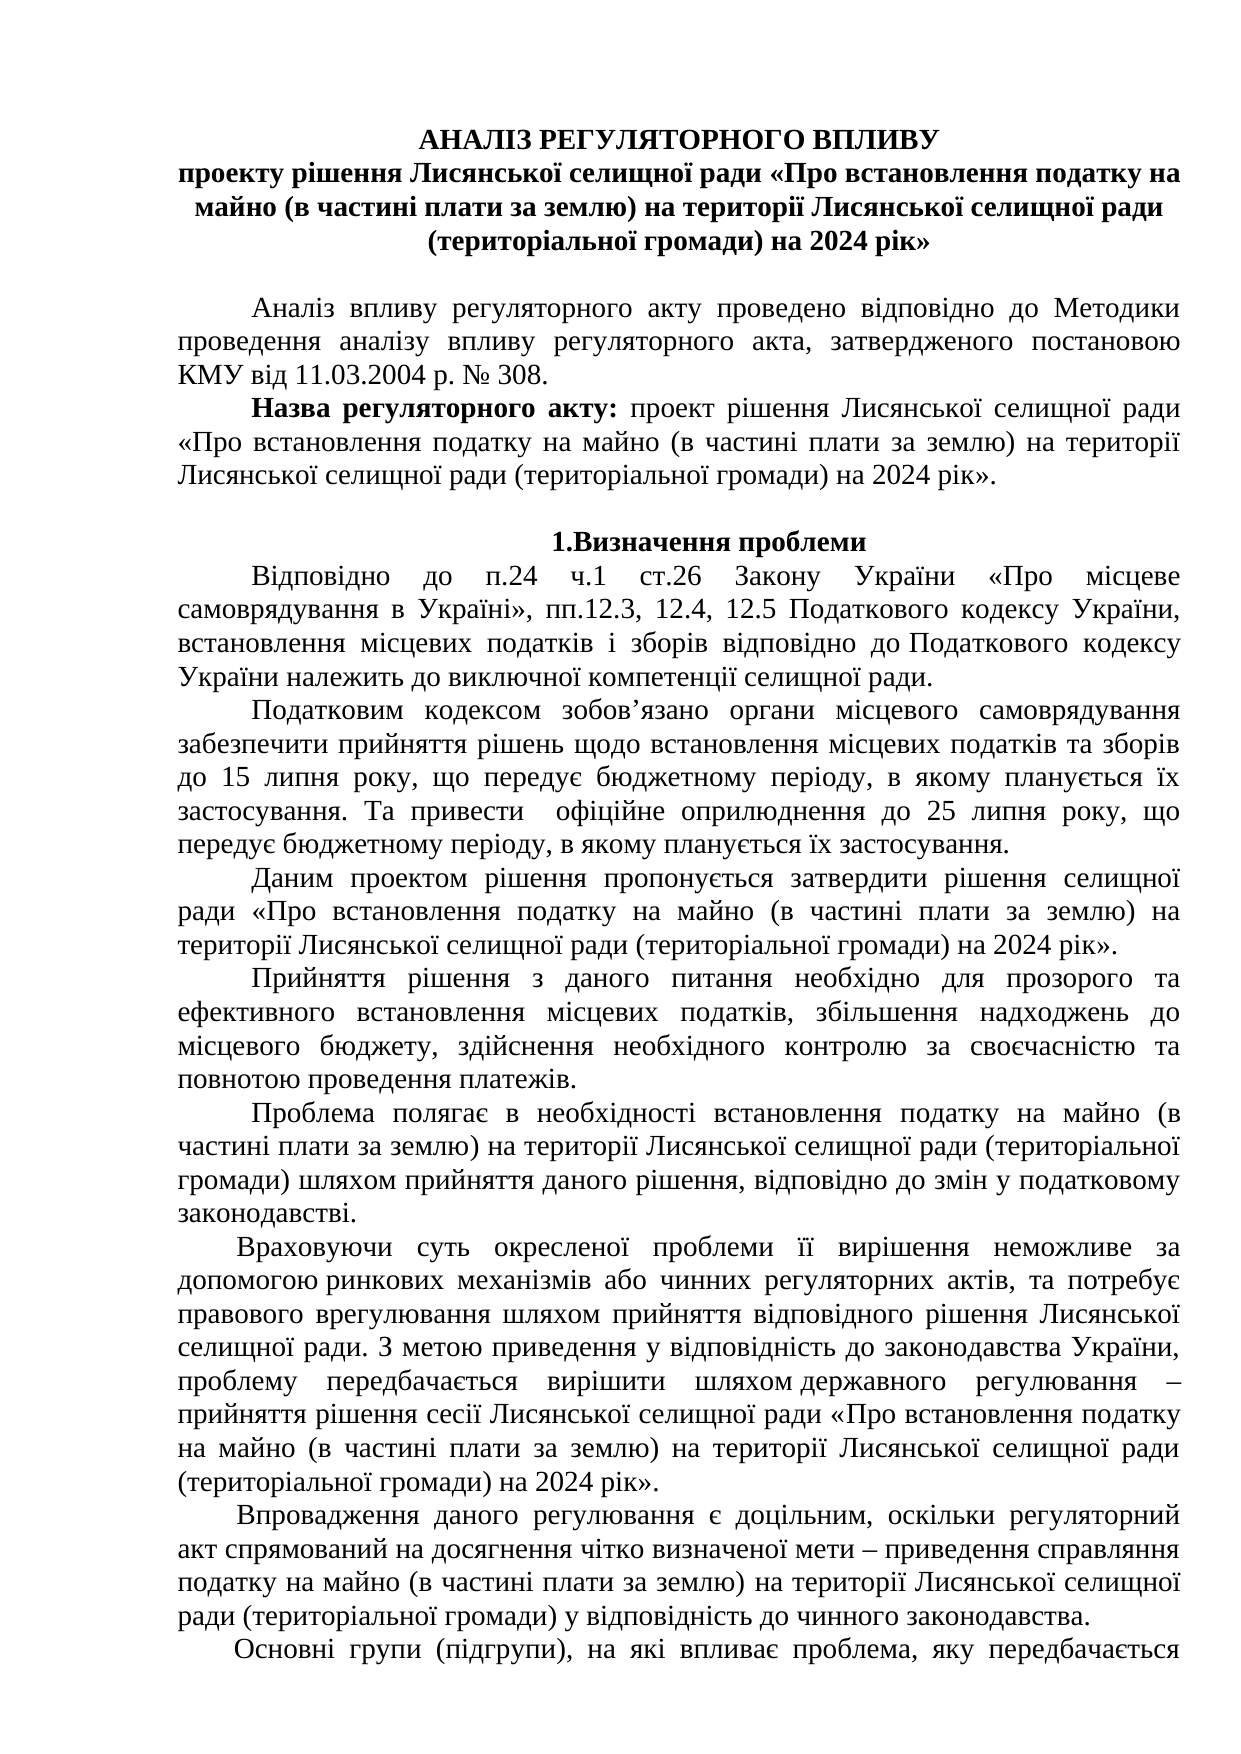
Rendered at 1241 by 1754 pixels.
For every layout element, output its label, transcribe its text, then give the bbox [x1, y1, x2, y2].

text Проблема полягає в необхідності встановлення податку на майно (в частині плати за землю) на території Лисянської селищної ради (територіальної громади) шляхом прийняття даного рішення, відповідно до змін у податковому законодавстві. [177, 1095, 1181, 1229]
text Назва регуляторного акту: проект рішення Лисянської селищної ради «Про встановлення податку на майно (в частині плати за землю) на території Лисянської селищної ради (територіальної громади) на 2024 рік». [177, 390, 1181, 491]
text проекту рішення Лисянської селищної ради «Про встановлення податку на майно (в частині плати за землю) на території Лисянської селищної ради (територіальної громади) на 2024 рік» [177, 156, 1181, 256]
text Враховуючи суть окресленої проблеми її вирішення неможливе за допомогою ринкових механізмів або чинних регуляторних актів, та потребує правового врегулювання шляхом прийняття відповідного рішення Лисянської селищної ради. З метою приведення у відповідність до законодавства України, проблему передбачається вирішити шляхом державного регулювання – прийняття рішення сесії Лисянської селищної ради «Про встановлення податку на майно (в частині плати за землю) на території Лисянської селищної ради (територіальної громади) на 2024 рік». [177, 1229, 1181, 1497]
text Податковим кодексом зобов’язано органи місцевого самоврядування забезпечити прийняття рішень щодо встановлення місцевих податків та зборів до 15 липня року, що передує бюджетному періоду, в якому планується їх застосування. Та привести офіційне оприлюднення до 25 липня року, що передує бюджетному періоду, в якому планується їх застосування. [177, 692, 1181, 860]
text Впровадження даного регулювання є доцільним, оскільки регуляторний акт спрямований на досягнення чітко визначеної мети – приведення справляння податку на майно (в частині плати за землю) на території Лисянської селищної ради (територіальної громади) у відповідність до чинного законодавства. [177, 1497, 1181, 1631]
text Аналіз впливу регуляторного акту проведено відповідно до Методики проведення аналізу впливу регуляторного акта, затвердженого постановою КМУ від 11.03.2004 р. № 308. [177, 290, 1181, 390]
text Відповідно до п.24 ч.1 ст.26 Закону України «Про місцеве самоврядування в Україні», пп.12.3, 12.4, 12.5 Податкового кодексу України, встановлення місцевих податків і зборів відповідно до Податкового кодексу України належить до виключної компетенції селищної ради. [177, 558, 1181, 692]
text АНАЛІЗ РЕГУЛЯТОРНОГО ВПЛИВУ [177, 122, 1181, 156]
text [177, 1631, 1181, 1665]
text Прийняття рішення з даного питання необхідно для прозорого та ефективного встановлення місцевих податків, збільшення надходжень до місцевого бюджету, здійснення необхідного контролю за своєчасністю та повнотою проведення платежів. [177, 961, 1181, 1095]
text 1.Визначення проблеми [177, 524, 1181, 558]
text Даним проектом рішення пропонується затвердити рішення селищної ради «Про встановлення податку на майно (в частині плати за землю) на території Лисянської селищної ради (територіальної громади) на 2024 рік». [177, 860, 1181, 961]
